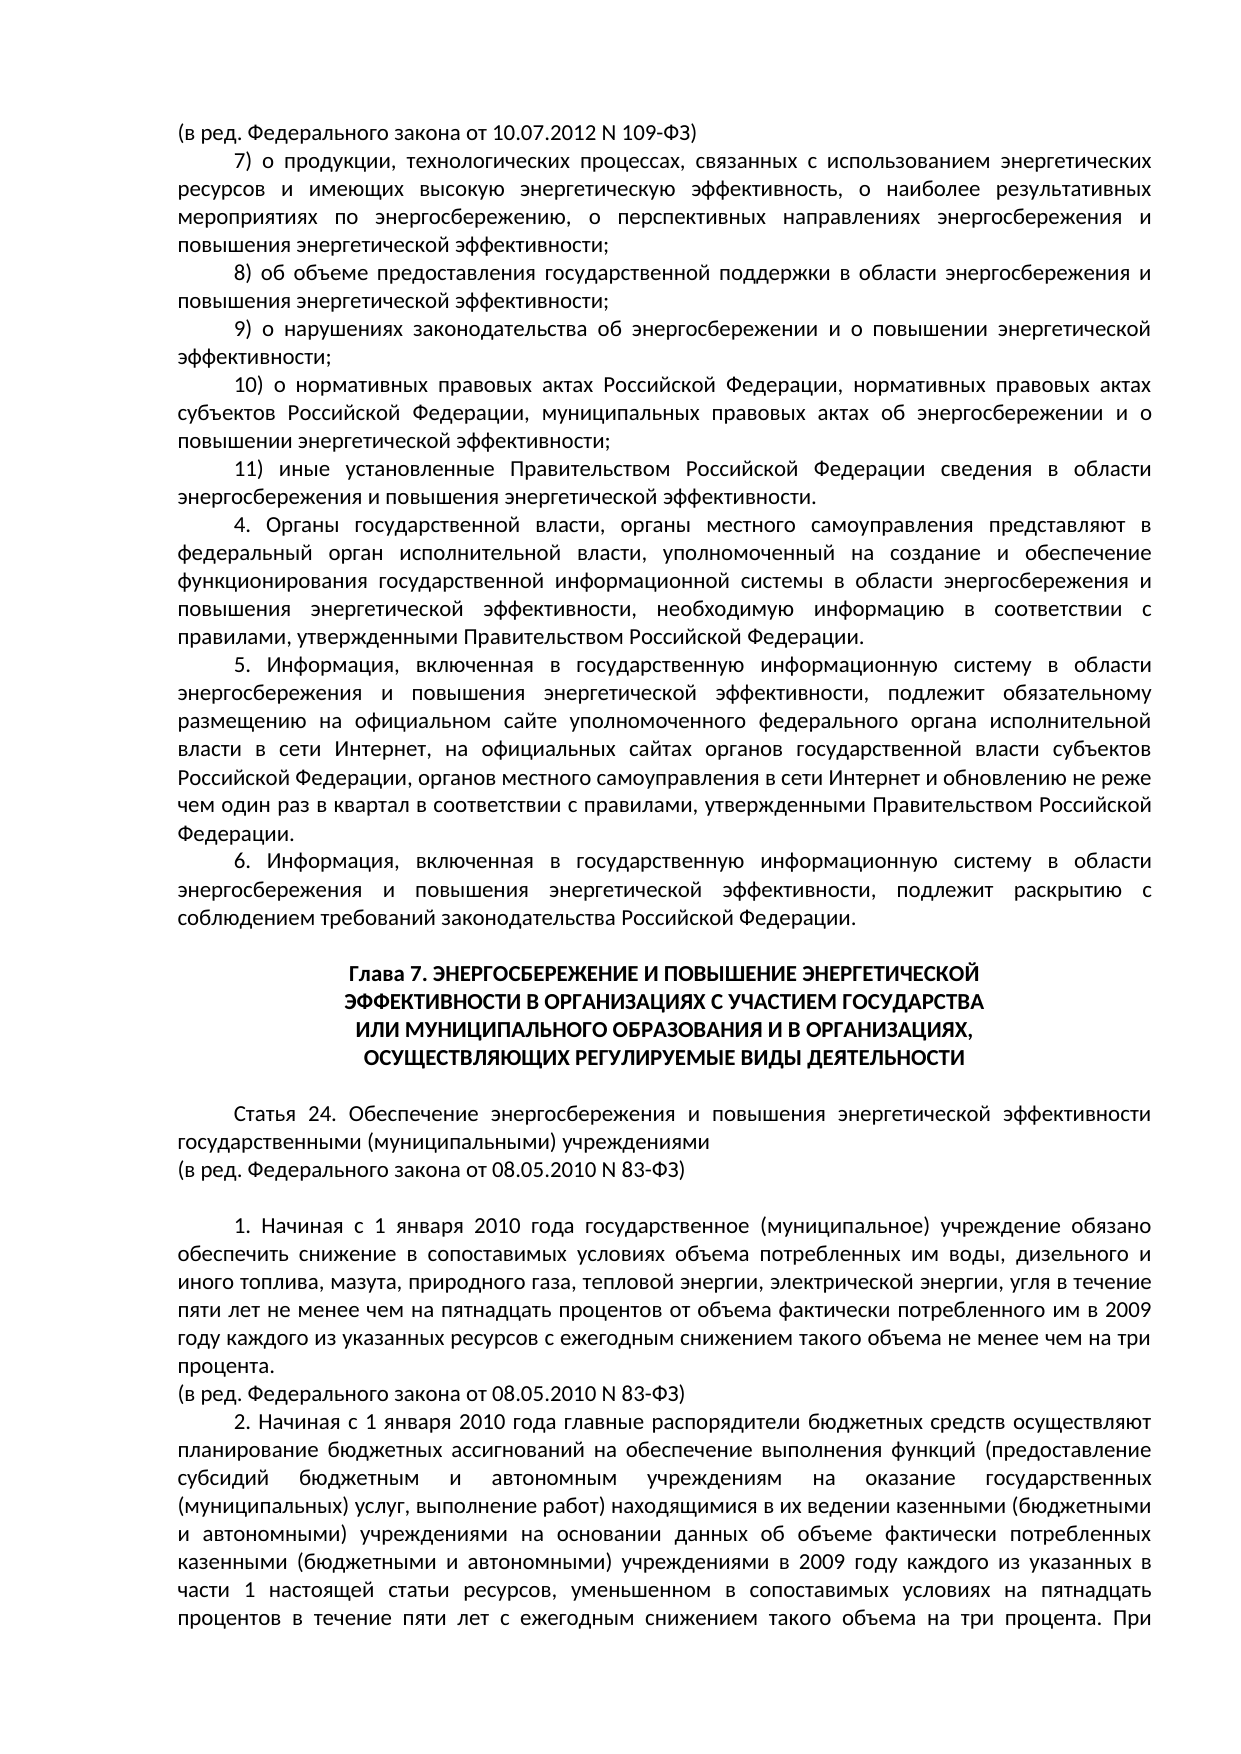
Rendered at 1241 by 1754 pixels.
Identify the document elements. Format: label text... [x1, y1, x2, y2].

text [177, 1407, 1152, 1631]
title Глава 7. ЭНЕРГОСБЕРЕЖЕНИЕ И ПОВЫШЕНИЕ ЭНЕРГЕТИЧЕСКОЙ [177, 959, 1152, 987]
text 4. Органы государственной власти, органы местного самоуправления представляют в федеральный орган исполнительной власти, уполномоченный на создание и обеспечение функционирования государственной информационной системы в области энергосбережения и повышения энергетической эффективности, необходимую информацию в соответствии с правилами, утвержденными Правительством Российской Федерации. [177, 510, 1152, 651]
title ОСУЩЕСТВЛЯЮЩИХ РЕГУЛИРУЕМЫЕ ВИДЫ ДЕЯТЕЛЬНОСТИ [177, 1043, 1152, 1071]
title ИЛИ МУНИЦИПАЛЬНОГО ОБРАЗОВАНИЯ И В ОРГАНИЗАЦИЯХ, [177, 1015, 1152, 1043]
text Статья 24. Обеспечение энергосбережения и повышения энергетической эффективности государственными (муниципальными) учреждениями [177, 1099, 1152, 1155]
text 11) иные установленные Правительством Российской Федерации сведения в области энергосбережения и повышения энергетической эффективности. [177, 454, 1152, 510]
text 7) о продукции, технологических процессах, связанных с использованием энергетических ресурсов и имеющих высокую энергетическую эффективность, о наиболее результативных мероприятиях по энергосбережению, о перспективных направлениях энергосбережения и повышения энергетической эффективности; [177, 146, 1152, 258]
text (в ред. Федерального закона от 10.07.2012 N 109-ФЗ) [177, 118, 1152, 146]
title ЭФФЕКТИВНОСТИ В ОРГАНИЗАЦИЯХ С УЧАСТИЕМ ГОСУДАРСТВА [177, 987, 1152, 1015]
text 8) об объеме предоставления государственной поддержки в области энергосбережения и повышения энергетической эффективности; [177, 258, 1152, 314]
text 6. Информация, включенная в государственную информационную систему в области энергосбережения и повышения энергетической эффективности, подлежит раскрытию с соблюдением требований законодательства Российской Федерации. [177, 847, 1152, 931]
text 9) о нарушениях законодательства об энергосбережении и о повышении энергетической эффективности; [177, 314, 1152, 370]
text (в ред. Федерального закона от 08.05.2010 N 83-ФЗ) [177, 1155, 1152, 1183]
text (в ред. Федерального закона от 08.05.2010 N 83-ФЗ) [177, 1379, 1152, 1407]
text 5. Информация, включенная в государственную информационную систему в области энергосбережения и повышения энергетической эффективности, подлежит обязательному размещению на официальном сайте уполномоченного федерального органа исполнительной власти в сети Интернет, на официальных сайтах органов государственной власти субъектов Российской Федерации, органов местного самоуправления в сети Интернет и обновлению не реже чем один раз в квартал в соответствии с правилами, утвержденными Правительством Российской Федерации. [177, 651, 1152, 847]
text 1. Начиная с 1 января 2010 года государственное (муниципальное) учреждение обязано обеспечить снижение в сопоставимых условиях объема потребленных им воды, дизельного и иного топлива, мазута, природного газа, тепловой энергии, электрической энергии, угля в течение пяти лет не менее чем на пятнадцать процентов от объема фактически потребленного им в 2009 году каждого из указанных ресурсов с ежегодным снижением такого объема не менее чем на три процента. [177, 1211, 1152, 1379]
text 10) о нормативных правовых актах Российской Федерации, нормативных правовых актах субъектов Российской Федерации, муниципальных правовых актах об энергосбережении и о повышении энергетической эффективности; [177, 370, 1152, 454]
